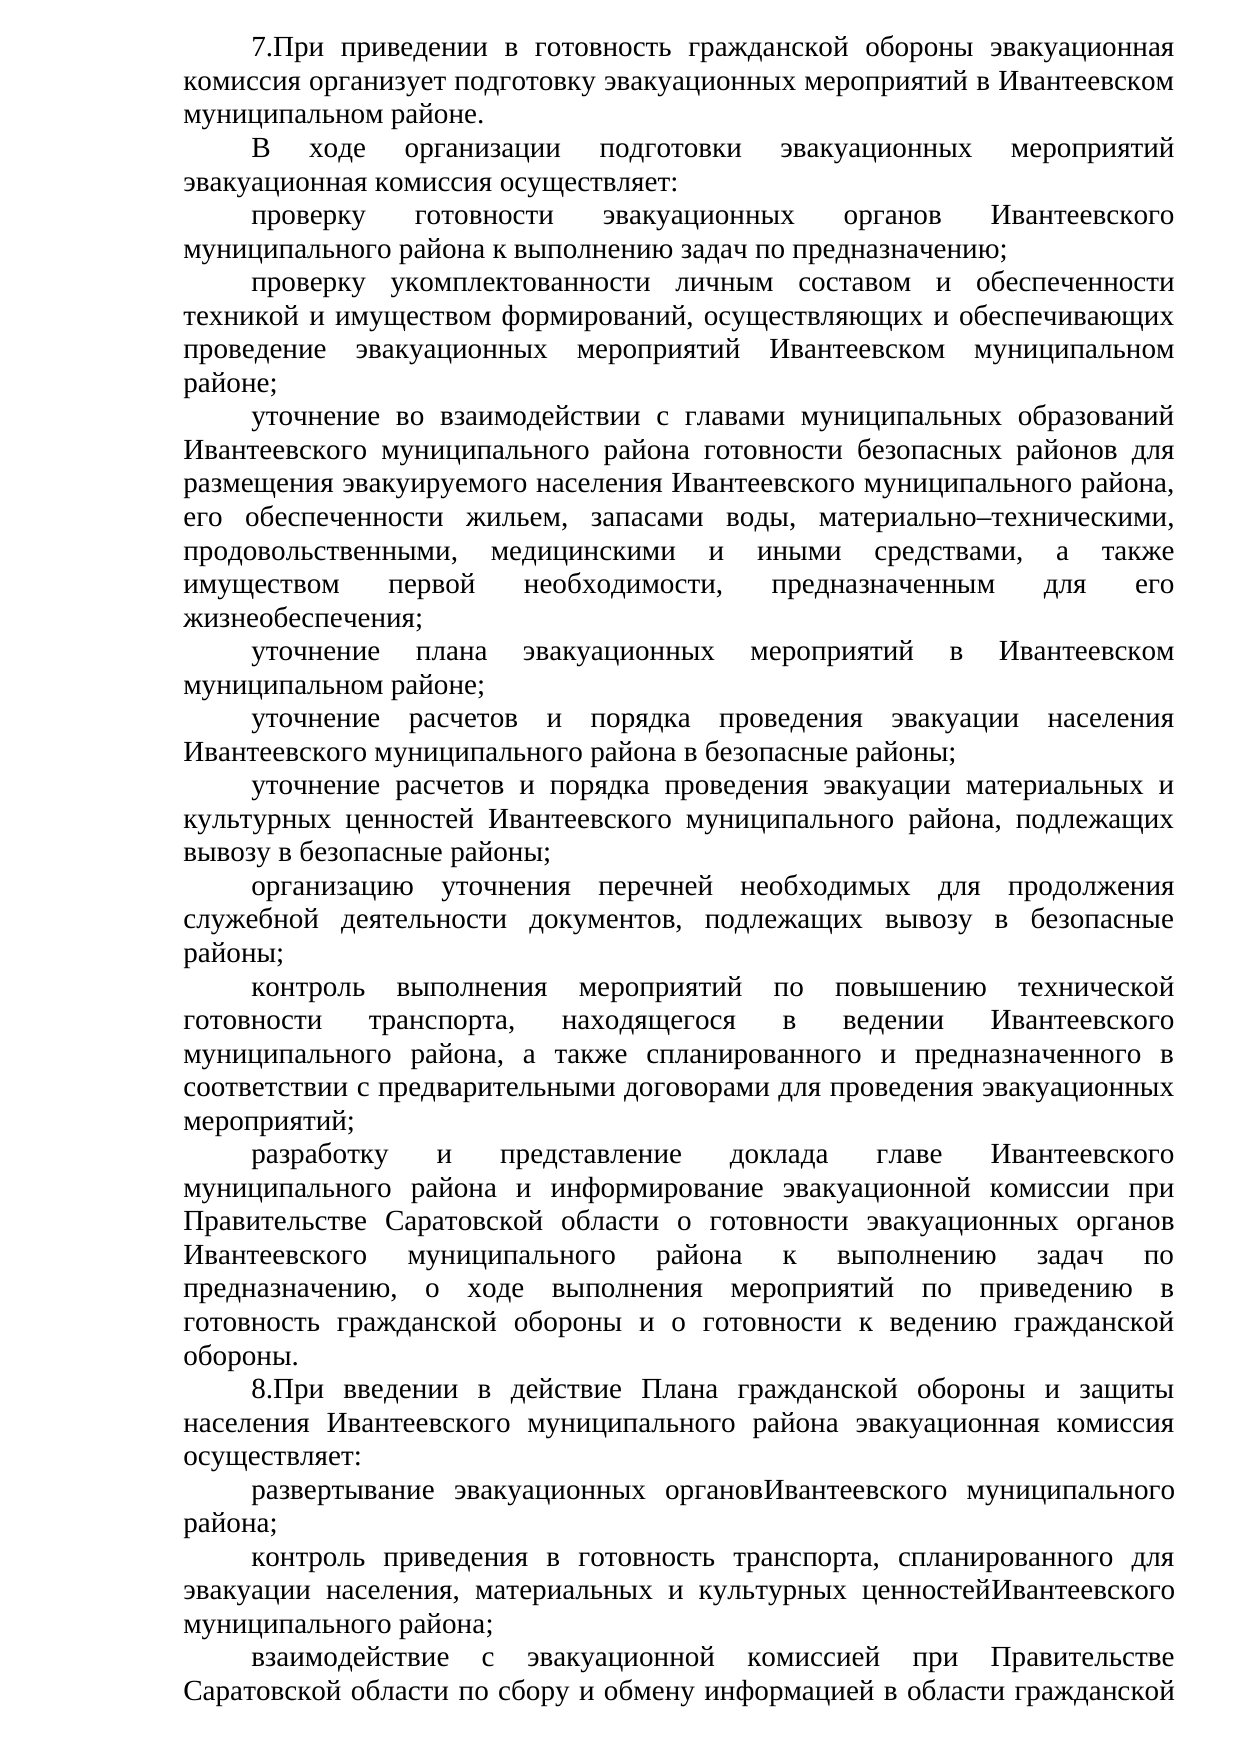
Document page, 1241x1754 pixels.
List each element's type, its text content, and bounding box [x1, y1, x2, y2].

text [183, 1639, 1175, 1707]
text В ходе организации подготовки эвакуационных мероприятий эвакуационная комиссия осуществляет: [183, 130, 1175, 197]
text проверку готовности эвакуационных органов Ивантеевского муниципального района к выполнению задач по предназначению; [183, 197, 1175, 264]
text разработку и представление доклада главе Ивантеевского муниципального района и информирование эвакуационной комиссии при Правительстве Саратовской области о готовности эвакуационных органов Ивантеевского муниципального района к выполнению задач по предназначению, о ходе выполнения мероприятий по приведению в готовность гражданской обороны и о готовности к ведению гражданской обороны. [183, 1136, 1175, 1371]
text уточнение расчетов и порядка проведения эвакуации материальных и культурных ценностей Ивантеевского муниципального района, подлежащих вывозу в безопасные районы; [183, 767, 1175, 868]
text контроль выполнения мероприятий по повышению технической готовности транспорта, находящегося в ведении Ивантеевского муниципального района, а также спланированного и предназначенного в соответствии с предварительными договорами для проведения эвакуационных мероприятий; [183, 969, 1175, 1136]
text уточнение во взаимодействии с главами муниципальных образований Ивантеевского муниципального района готовности безопасных районов для размещения эвакуируемого населения Ивантеевского муниципального района, его обеспеченности жильем, запасами воды, материально–техническими, продовольственными, медицинскими и иными средствами, а также имуществом первой необходимости, предназначенным для его жизнеобеспечения; [183, 398, 1175, 633]
text проверку укомплектованности личным составом и обеспеченности техникой и имуществом формирований, осуществляющих и обеспечивающих проведение эвакуационных мероприятий Ивантеевском муниципальном районе; [183, 264, 1175, 398]
text 7.При приведении в готовность гражданской обороны эвакуационная комиссия организует подготовку эвакуационных мероприятий в Ивантеевском муниципальном районе. [183, 29, 1175, 130]
text уточнение плана эвакуационных мероприятий в Ивантеевском муниципальном районе; [183, 633, 1175, 700]
text развертывание эвакуационных органовИвантеевского муниципального района; [183, 1472, 1175, 1539]
text уточнение расчетов и порядка проведения эвакуации населения Ивантеевского муниципального района в безопасные районы; [183, 700, 1175, 767]
text организацию уточнения перечней необходимых для продолжения служебной деятельности документов, подлежащих вывозу в безопасные районы; [183, 868, 1175, 969]
text 8.При введении в действие Плана гражданской обороны и защиты населения Ивантеевского муниципального района эвакуационная комиссия осуществляет: [183, 1371, 1175, 1472]
text контроль приведения в готовность транспорта, спланированного для эвакуации населения, материальных и культурных ценностейИвантеевского муниципального района; [183, 1539, 1175, 1639]
